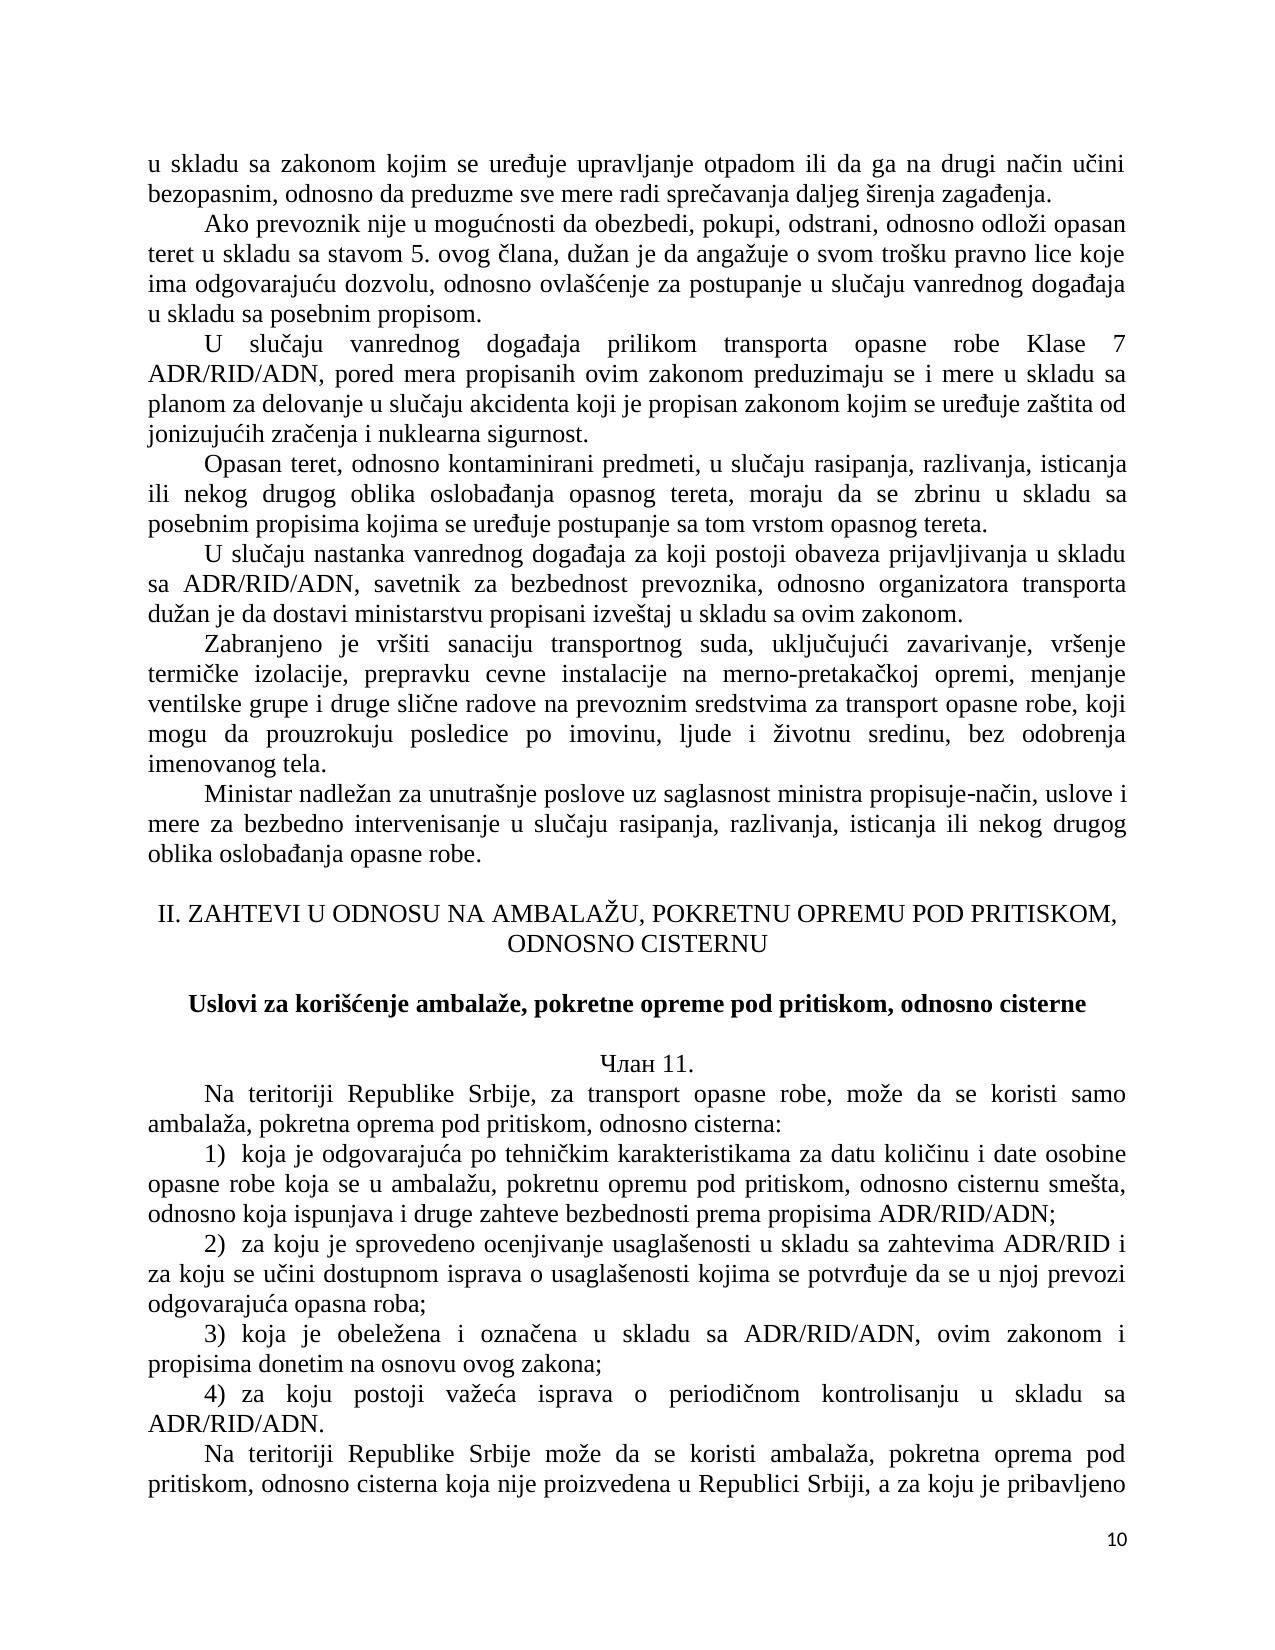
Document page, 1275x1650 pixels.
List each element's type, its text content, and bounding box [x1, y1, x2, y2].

text II. ZAHTEVI U ODNOSU NA AMBALAŽU, POKRETNU OPREMU POD PRITISKOM, ODNOSNO CISTERNU [148, 898, 1127, 958]
text Ministar nadležan za unutrašnje poslove uz saglasnost ministra propisuje način, uslove i mere za bezbedno intervenisanje u slučaju rasipanja, razlivanja, isticanja ili nekog drugog oblika oslobađanja opasne robe. [148, 778, 1127, 868]
list koja je obeležena i označena u skladu sa ADR/RID/ADN, ovim zakonom i propisima donetim na osnovu ovog zakona; [148, 1318, 1127, 1378]
text Uslovi za korišćenje ambalaže, pokretne opreme pod pritiskom, odnosno cisterne [148, 988, 1127, 1018]
list koja je odgovarajuća po tehničkim karakteristikama za datu količinu i date osobine opasne robe koja se u ambalažu, pokretnu opremu pod pritiskom, odnosno cisternu smešta, odnosno koja ispunjava i druge zahteve bezbednosti prema propisima ADR/RID/ADN; [148, 1138, 1127, 1228]
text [148, 148, 1127, 208]
text Opasan teret, odnosno kontaminirani predmeti, u slučaju rasipanja, razlivanja, isticanja ili nekog drugog oblika oslobađanja opasnog tereta, moraju da se zbrinu u skladu sa posebnim propisima kojima se uređuje postupanje sa tom vrstom opasnog tereta. [148, 448, 1127, 538]
text U slučaju vanrednog događaja prilikom transporta opasne robe Klase 7 ADR/RID/ADN, pored mera propisanih ovim zakonom preduzimaju se i mere u skladu sa planom za delovanje u slučaju akcidenta koji je propisan zakonom kojim se uređuje zaštita od jonizujućih zračenja i nuklearna sigurnost. [148, 328, 1127, 448]
text Na teritoriji Republike Srbije, za transport opasne robe, može da se koristi samo ambalaža, pokretna oprema pod pritiskom, odnosno cisterna: [148, 1078, 1127, 1138]
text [148, 1438, 1127, 1498]
text U slučaju nastanka vanrednog događaja za koji postoji obaveza prijavljivanja u skladu sa ADR/RID/ADN, savetnik za bezbednost prevoznika, odnosno organizatora transporta dužan je da dostavi ministarstvu propisani izveštaj u skladu sa ovim zakonom. [148, 538, 1127, 628]
text Ako prevoznik nije u mogućnosti da obezbedi, pokupi, odstrani, odnosno odloži opasan teret u skladu sa stavom 5. ovog člana, dužan je da angažuje o svom trošku pravno lice koje ima odgovarajuću dozvolu, odnosno ovlašćenje za postupanje u slučaju vanrednog događaja u skladu sa posebnim propisom. [148, 208, 1127, 328]
list za koju je sprovedeno ocenjivanje usaglašenosti u skladu sa zahtevima ADR/RID i za koju se učini dostupnom isprava o usaglašenosti kojima se potvrđuje da se u njoj prevozi odgovarajuća opasna roba; [148, 1228, 1127, 1318]
list za koju postoji važeća isprava o periodičnom kontrolisanju u skladu sa ADR/RID/ADN. [148, 1378, 1127, 1438]
text Zabranjeno je vršiti sanaciju transportnog suda, uključujući zavarivanje, vršenje termičke izolacije, prepravku cevne instalacije na merno-pretakačkoj opremi, menjanje ventilske grupe i druge slične radove na prevoznim sredstvima za transport opasne robe, koji mogu da prouzrokuju posledice po imovinu, ljude i životnu sredinu, bez odobrenja imenovanog tela. [148, 628, 1127, 778]
